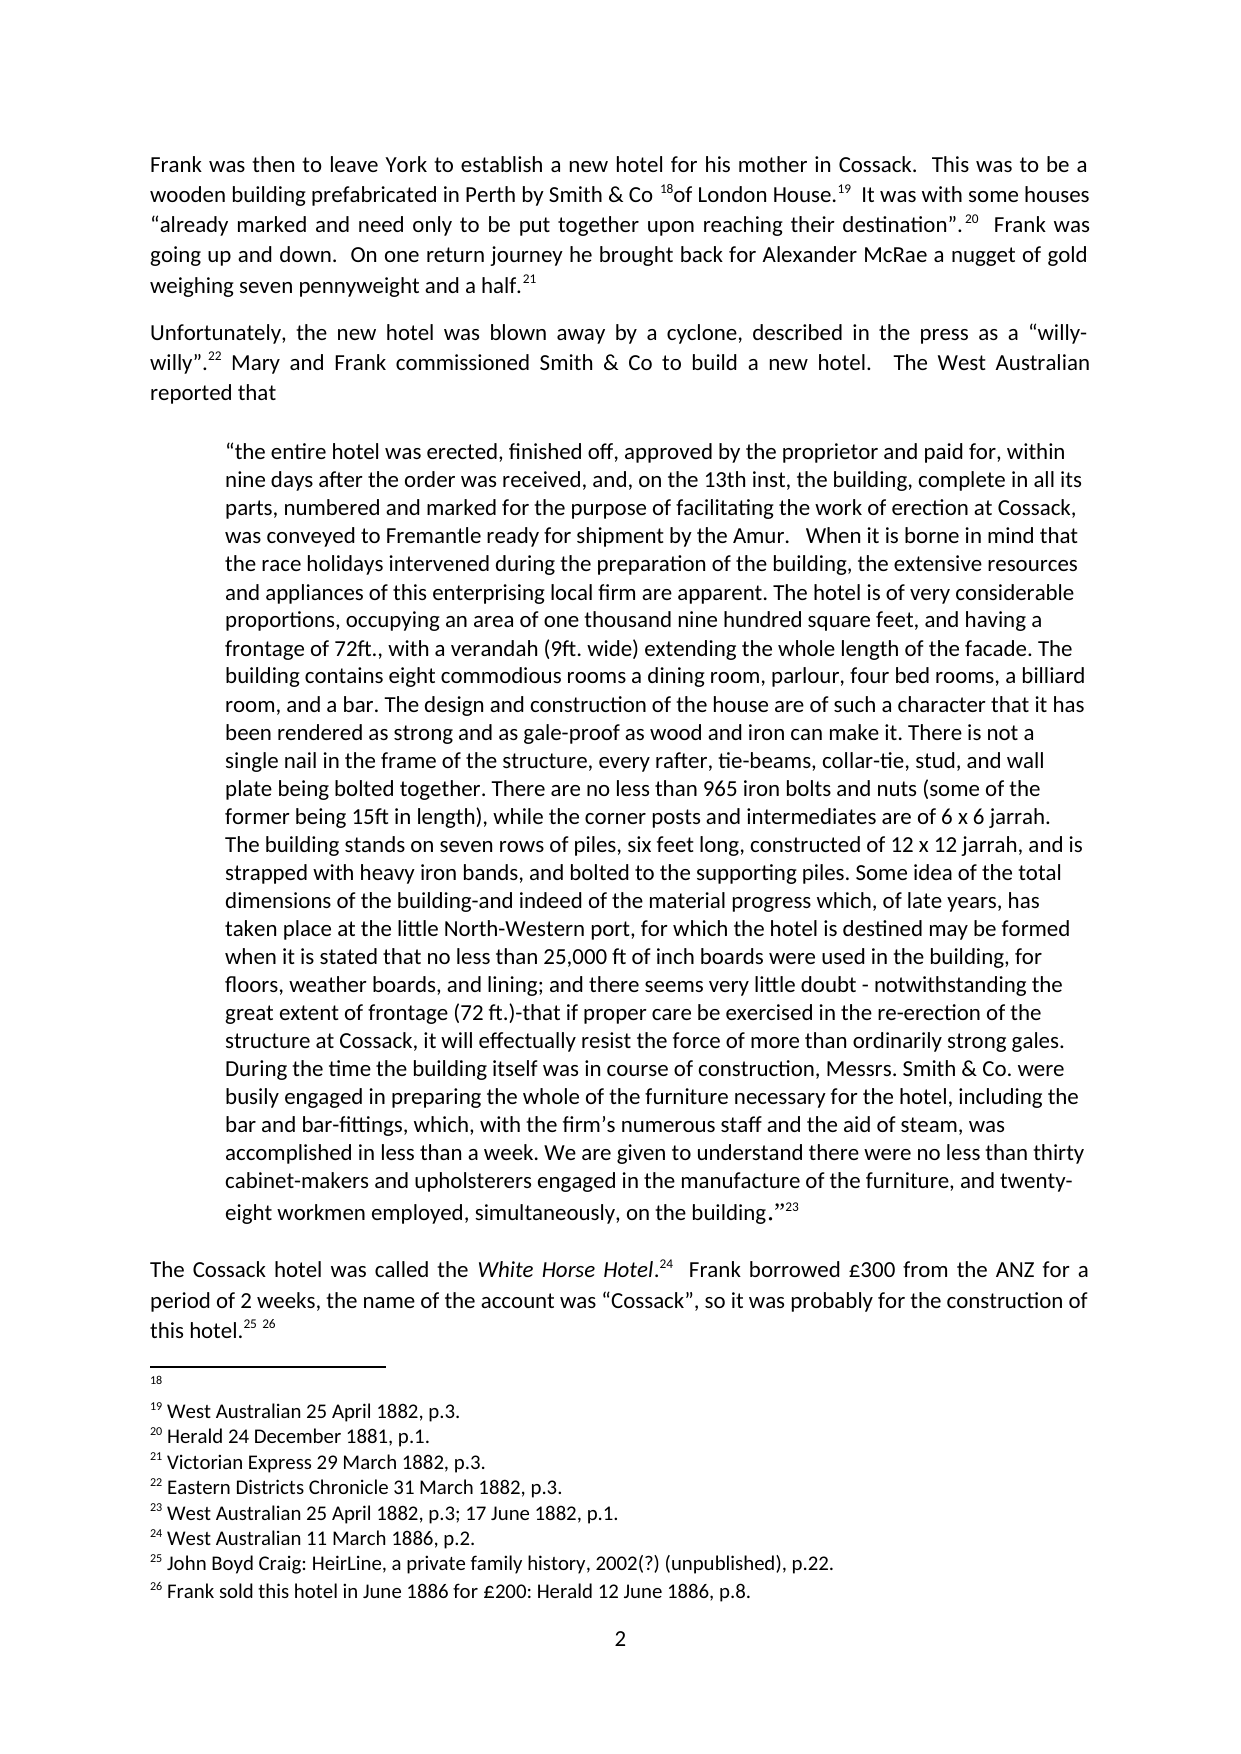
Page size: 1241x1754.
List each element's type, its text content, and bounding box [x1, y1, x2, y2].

text Unfortunately, the new hotel was blown away by a cyclone, described in the press as a “willy-willy”. Mary and Frank commissioned Smith & Co to build a new hotel. The West Australian reported that [150, 318, 1090, 406]
text Frank was then to leave York to establish a new hotel for his mother in Cossack. This was to be a wooden building prefabricated in Perth by Smith & Co of London House. It was with some houses “already marked and need only to be put together upon reaching their destination”. Frank was going up and down. On one return journey he brought back for Alexander McRae a nugget of gold weighing seven pennyweight and a half. [150, 150, 1090, 299]
text “the entire hotel was erected, finished off, approved by the proprietor and paid for, within nine days after the order was received, and, on the 13th inst, the building, complete in all its parts, numbered and marked for the purpose of facilitating the work of erection at Cossack, was conveyed to Fremantle ready for shipment by the Amur. When it is borne in mind that the race holidays intervened during the preparation of the building, the extensive resources and appliances of this enterprising local firm are apparent. The hotel is of very considerable proportions, occupying an area of one thousand nine hundred square feet, and having a frontage of 72ft., with a verandah (9ft. wide) extending the whole length of the facade. The building contains eight commodious rooms a dining room, parlour, four bed rooms, a billiard room, and a bar. The design and construction of the house are of such a character that it has been rendered as strong and as gale-proof as wood and iron can make it. There is not a single nail in the frame of the structure, every rafter, tie-beams, collar-tie, stud, and wall plate being bolted together. There are no less than 965 iron bolts and nuts (some of the former being 15ft in length), while the corner posts and intermediates are of 6 x 6 jarrah. The building stands on seven rows of piles, six feet long, constructed of 12 x 12 jarrah, and is strapped with heavy iron bands, and bolted to the supporting piles. Some idea of the total dimensions of the building-and indeed of the material progress which, of late years, has taken place at the little North-Western port, for which the hotel is destined may be formed when it is stated that no less than 25,000 ft of inch boards were used in the building, for floors, weather boards, and lining; and there seems very little doubt - notwithstanding the great extent of frontage (72 ft.)-that if proper care be exercised in the re-erection of the structure at Cossack, it will effectually resist the force of more than ordinarily strong gales. During the time the building itself was in course of construction, Messrs. Smith & Co. were busily engaged in preparing the whole of the furniture necessary for the hotel, including the bar and bar-fittings, which, with the firm’s numerous staff and the aid of steam, was accomplished in less than a week. We are given to understand there were no less than thirty cabinet-makers and upholsterers engaged in the manufacture of the furniture, and twenty-eight workmen employed, simultaneously, on the building.” [225, 437, 1090, 1226]
text The Cossack hotel was called the White Horse Hotel. Frank borrowed £300 from the ANZ for a period of 2 weeks, the name of the account was “Cossack”, so it was probably for the construction of this hotel. [150, 1256, 1090, 1344]
